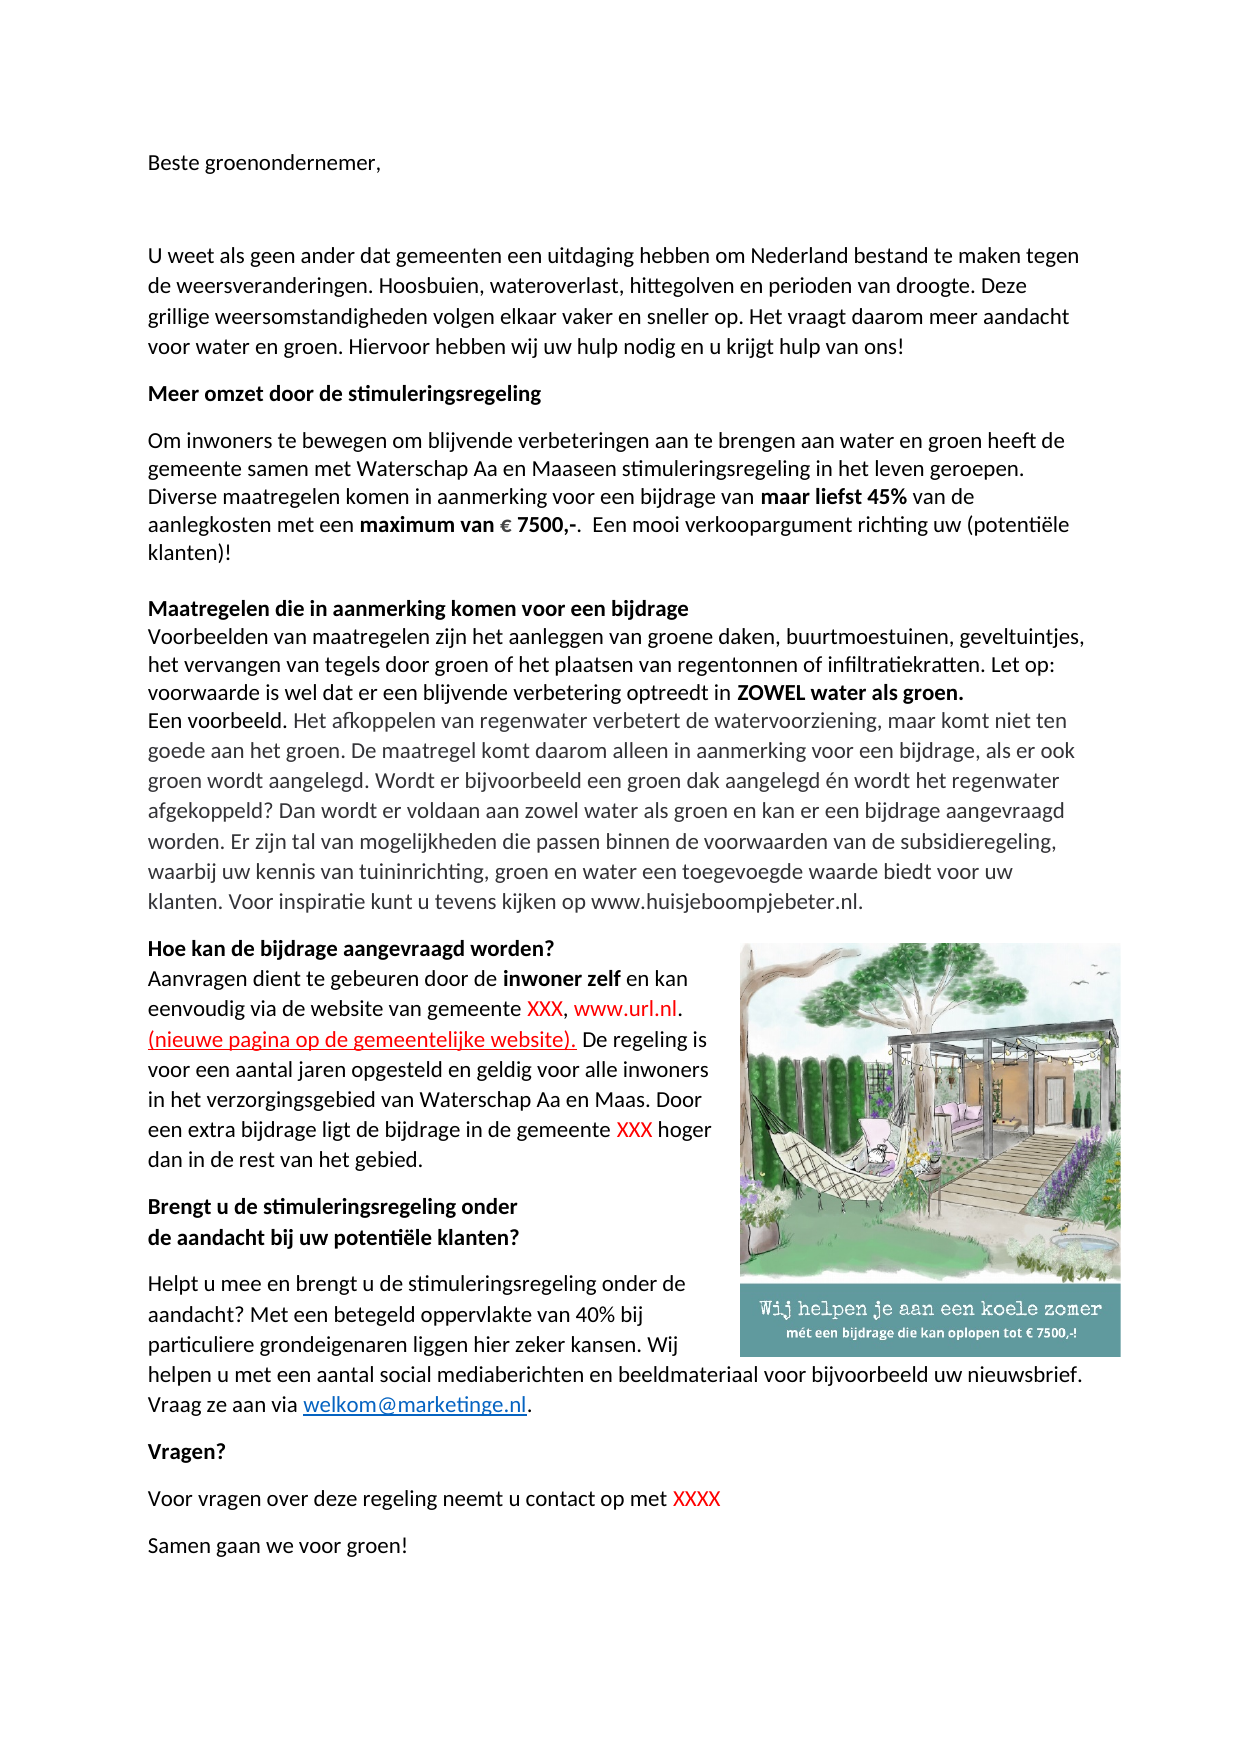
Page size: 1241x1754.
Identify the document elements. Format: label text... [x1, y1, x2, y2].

subtitle Om inwoners te bewegen om blijvende verbeteringen aan te brengen aan water en groen heeft de gemeente samen met Waterschap Aa en Maaseen stimuleringsregeling in het leven geroepen. Diverse maatregelen komen in aanmerking voor een bijdrage van maar liefst 45% van de aanlegkosten met een maximum van € 7500,-. Een mooi verkoopargument richting uw (potentiële klanten)! [148, 426, 1093, 566]
text Een voorbeeld. Het afkoppelen van regenwater verbetert de watervoorziening, maar komt niet ten goede aan het groen. De maatregel komt daarom alleen in aanmerking voor een bijdrage, als er ook groen wordt aangelegd. Wordt er bijvoorbeeld een groen dak aangelegd én wordt het regenwater afgekoppeld? Dan wordt er voldaan aan zowel water als groen en kan er een bijdrage aangevraagd worden. Er zijn tal van mogelijkheden die passen binnen de voorwaarden van de subsidieregeling, waarbij uw kennis van tuininrichting, groen en water een toegevoegde waarde biedt voor uw klanten. Voor inspiratie kunt u tevens kijken op www.huisjeboompjebeter.nl. [148, 706, 1093, 915]
text U weet als geen ander dat gemeenten een uitdaging hebben om Nederland bestand te maken tegen de weersveranderingen. Hoosbuien, wateroverlast, hittegolven en perioden van droogte. Deze grillige weersomstandigheden volgen elkaar vaker en sneller op. Het vraagt daarom meer aandacht voor water en groen. Hiervoor hebben wij uw hulp nodig en u krijgt hulp van ons! [148, 241, 1093, 360]
text Samen gaan we voor groen! [148, 1531, 1093, 1559]
subtitle Maatregelen die in aanmerking komen voor een bijdrage [148, 594, 1093, 622]
text Helpt u mee en brengt u de stimuleringsregeling onder de aandacht? Met een betegeld oppervlakte van 40% bij particuliere grondeigenaren liggen hier zeker kansen. Wij helpen u met een aantal social mediaberichten en beeldmateriaal voor bijvoorbeeld uw nieuwsbrief. Vraag ze aan via welkom@marketinge.nl. [148, 1269, 1093, 1418]
text Brengt u de stimuleringsregeling onder de aandacht bij uw potentiële klanten? [148, 1192, 740, 1251]
text Hoe kan de bijdrage aangevraagd worden? Aanvragen dient te gebeuren door de inwoner zelf en kan eenvoudig via de website van gemeente XXX, www.url.nl. (nieuwe pagina op de gemeentelijke website). De regeling is voor een aantal jaren opgesteld en geldig voor alle inwoners in het verzorgingsgebied van Waterschap Aa en Maas. Door een extra bijdrage ligt de bijdrage in de gemeente XXX hoger dan in de rest van het gebied. [148, 934, 1093, 1173]
picture [740, 943, 1121, 1357]
text Vragen? [148, 1437, 1093, 1465]
text Meer omzet door de stimuleringsregeling [148, 379, 1093, 407]
text Voor vragen over deze regeling neemt u contact op met XXXX [148, 1484, 1093, 1512]
subtitle Voorbeelden van maatregelen zijn het aanleggen van groene daken, buurtmoestuinen, geveltuintjes, het vervangen van tegels door groen of het plaatsen van regentonnen of infiltratiekratten. Let op: voorwaarde is wel dat er een blijvende verbetering optreedt in ZOWEL water als groen. [148, 622, 1093, 706]
text Beste groenondernemer, [148, 148, 1093, 176]
